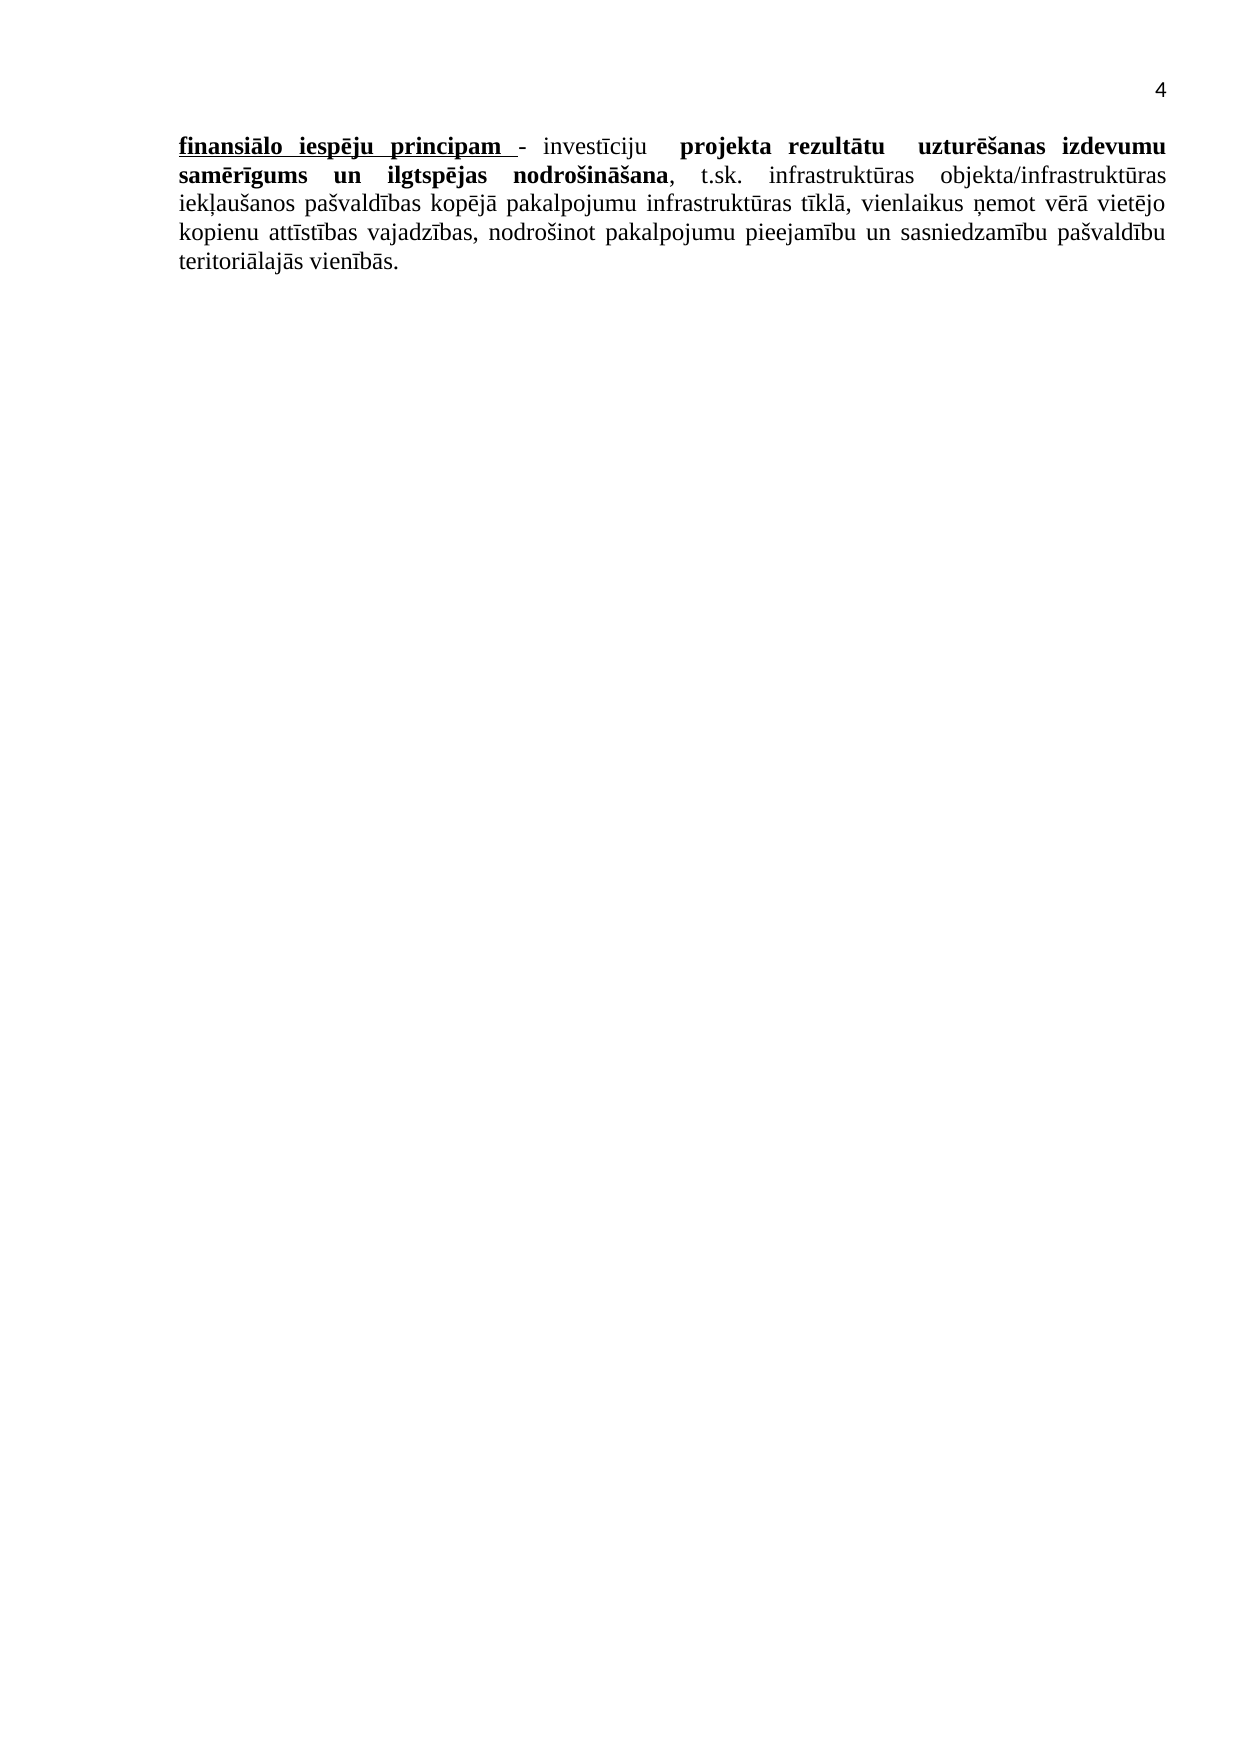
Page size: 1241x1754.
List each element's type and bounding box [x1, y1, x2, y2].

list [141, 131, 1167, 275]
